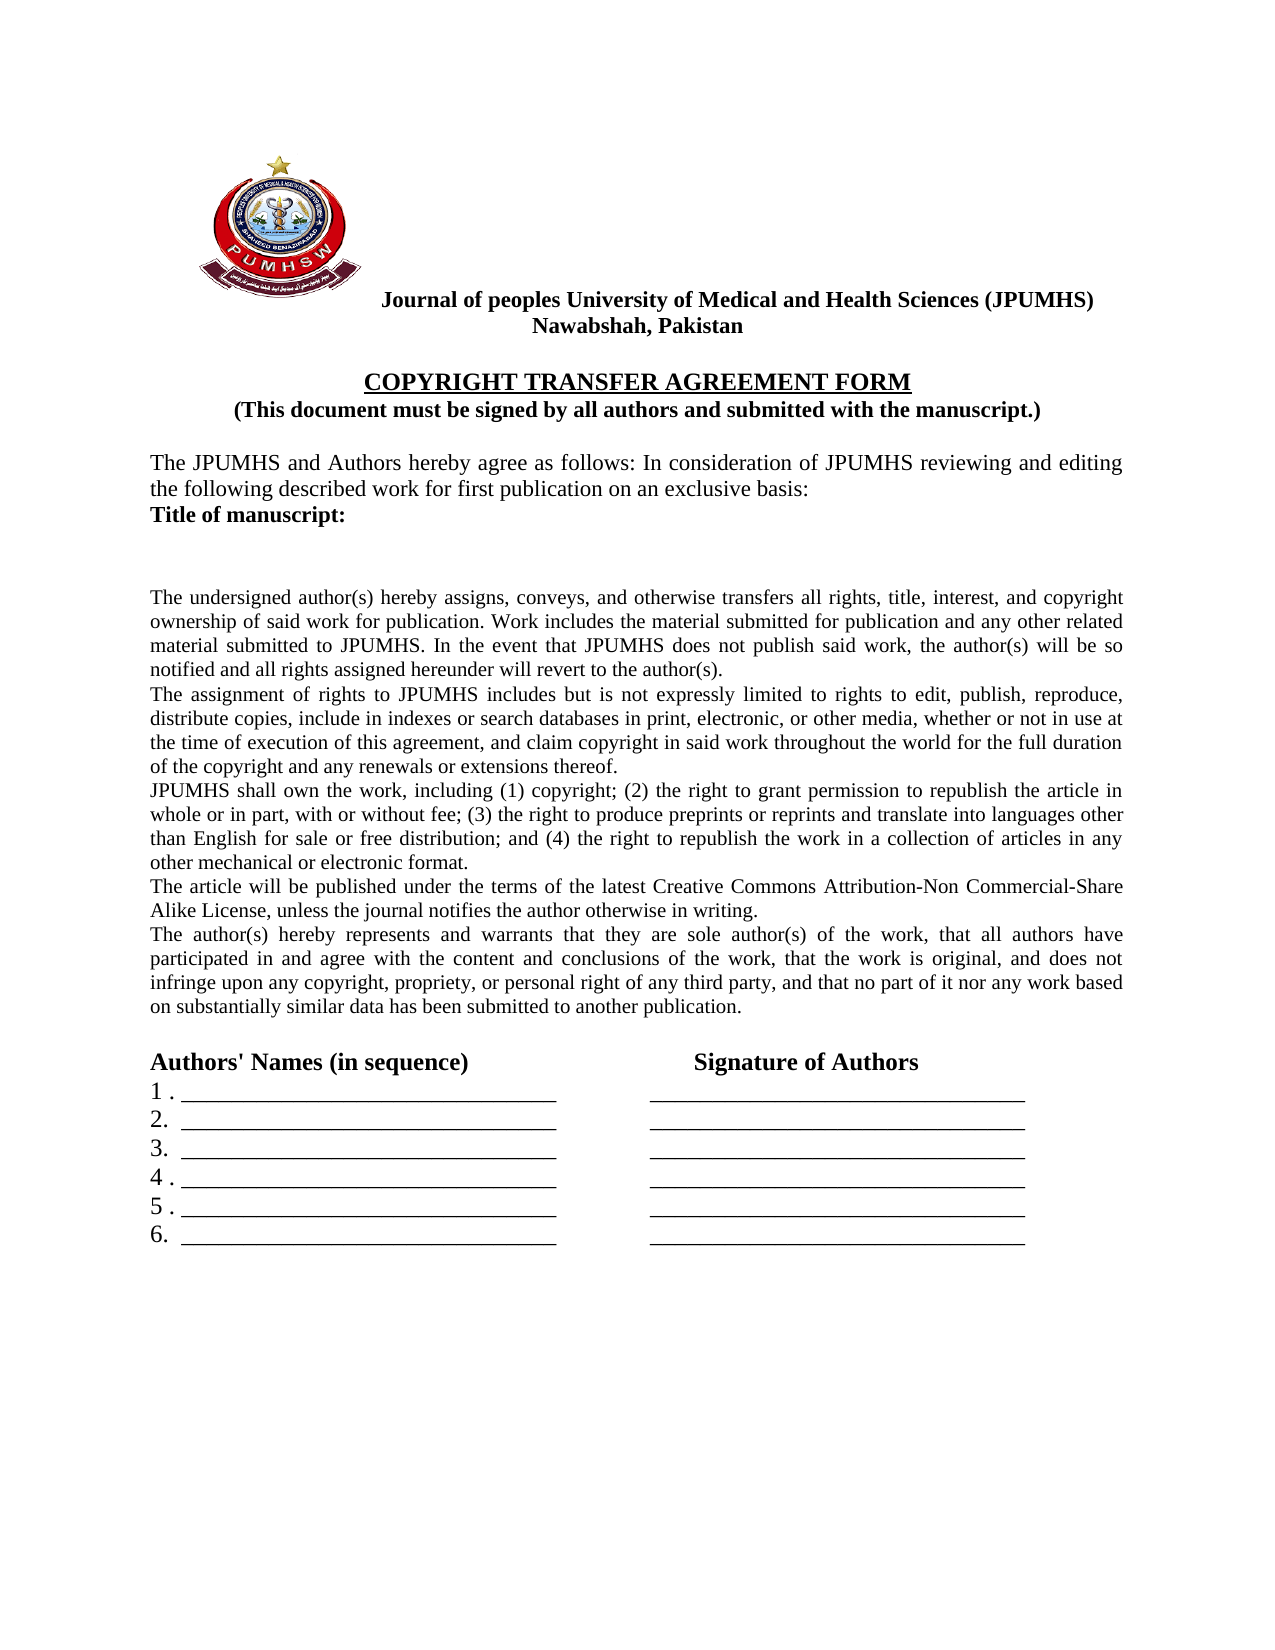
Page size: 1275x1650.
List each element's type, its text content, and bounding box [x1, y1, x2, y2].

text JPUMHS shall own the work, including (1) copyright; (2) the right to grant permission to republish the article in whole or in part, with or without fee; (3) the right to produce preprints or reprints and translate into languages other than English for sale or free distribution; and (4) the right to republish the work in a collection of articles in any other mechanical or electronic format. [150, 778, 1125, 874]
text 4 . ______________________________ ______________________________ [150, 1162, 1125, 1191]
text The author(s) hereby represents and warrants that they are sole author(s) of the work, that all authors have participated in and agree with the content and conclusions of the work, that the work is original, and does not infringe upon any copyright, propriety, or personal right of any third party, and that no part of it nor any work based on substantially similar data has been submitted to another publication. [150, 922, 1125, 1018]
text (This document must be signed by all authors and submitted with the manuscript.) [150, 396, 1125, 422]
text 3. ______________________________ ______________________________ [150, 1133, 1125, 1162]
subtitle COPYRIGHT TRANSFER AGREEMENT FORM [150, 367, 1125, 396]
text The JPUMHS and Authors hereby agree as follows: In consideration of JPUMHS reviewing and editing the following described work for first publication on an exclusive basis: [150, 449, 1125, 501]
picture [180, 150, 375, 307]
text 2. ______________________________ ______________________________ [150, 1104, 1125, 1133]
text 1 . ______________________________ ______________________________ [150, 1076, 1125, 1104]
text Authors' Names (in sequence) Signature of Authors [150, 1047, 1125, 1076]
text Title of manuscript: [150, 501, 1125, 528]
text 6. ______________________________ ______________________________ [150, 1219, 1125, 1248]
text The undersigned author(s) hereby assigns, conveys, and otherwise transfers all rights, title, interest, and copyright ownership of said work for publication. Work includes the material submitted for publication and any other related material submitted to JPUMHS. In the event that JPUMHS does not publish said work, the author(s) will be so notified and all rights assigned hereunder will revert to the author(s). [150, 585, 1125, 681]
text The assignment of rights to JPUMHS includes but is not expressly limited to rights to edit, publish, reproduce, distribute copies, include in indexes or search databases in print, electronic, or other media, whether or not in use at the time of execution of this agreement, and claim copyright in said work throughout the world for the full duration of the copyright and any renewals or extensions thereof. [150, 681, 1125, 778]
text 5 . ______________________________ ______________________________ [150, 1191, 1125, 1219]
title Journal of peoples University of Medical and Health Sciences (JPUMHS) Nawabshah, Pakistan [150, 150, 1125, 338]
text The article will be published under the terms of the latest Creative Commons Attribution-Non Commercial-Share Alike License, unless the journal notifies the author otherwise in writing. [150, 874, 1125, 922]
